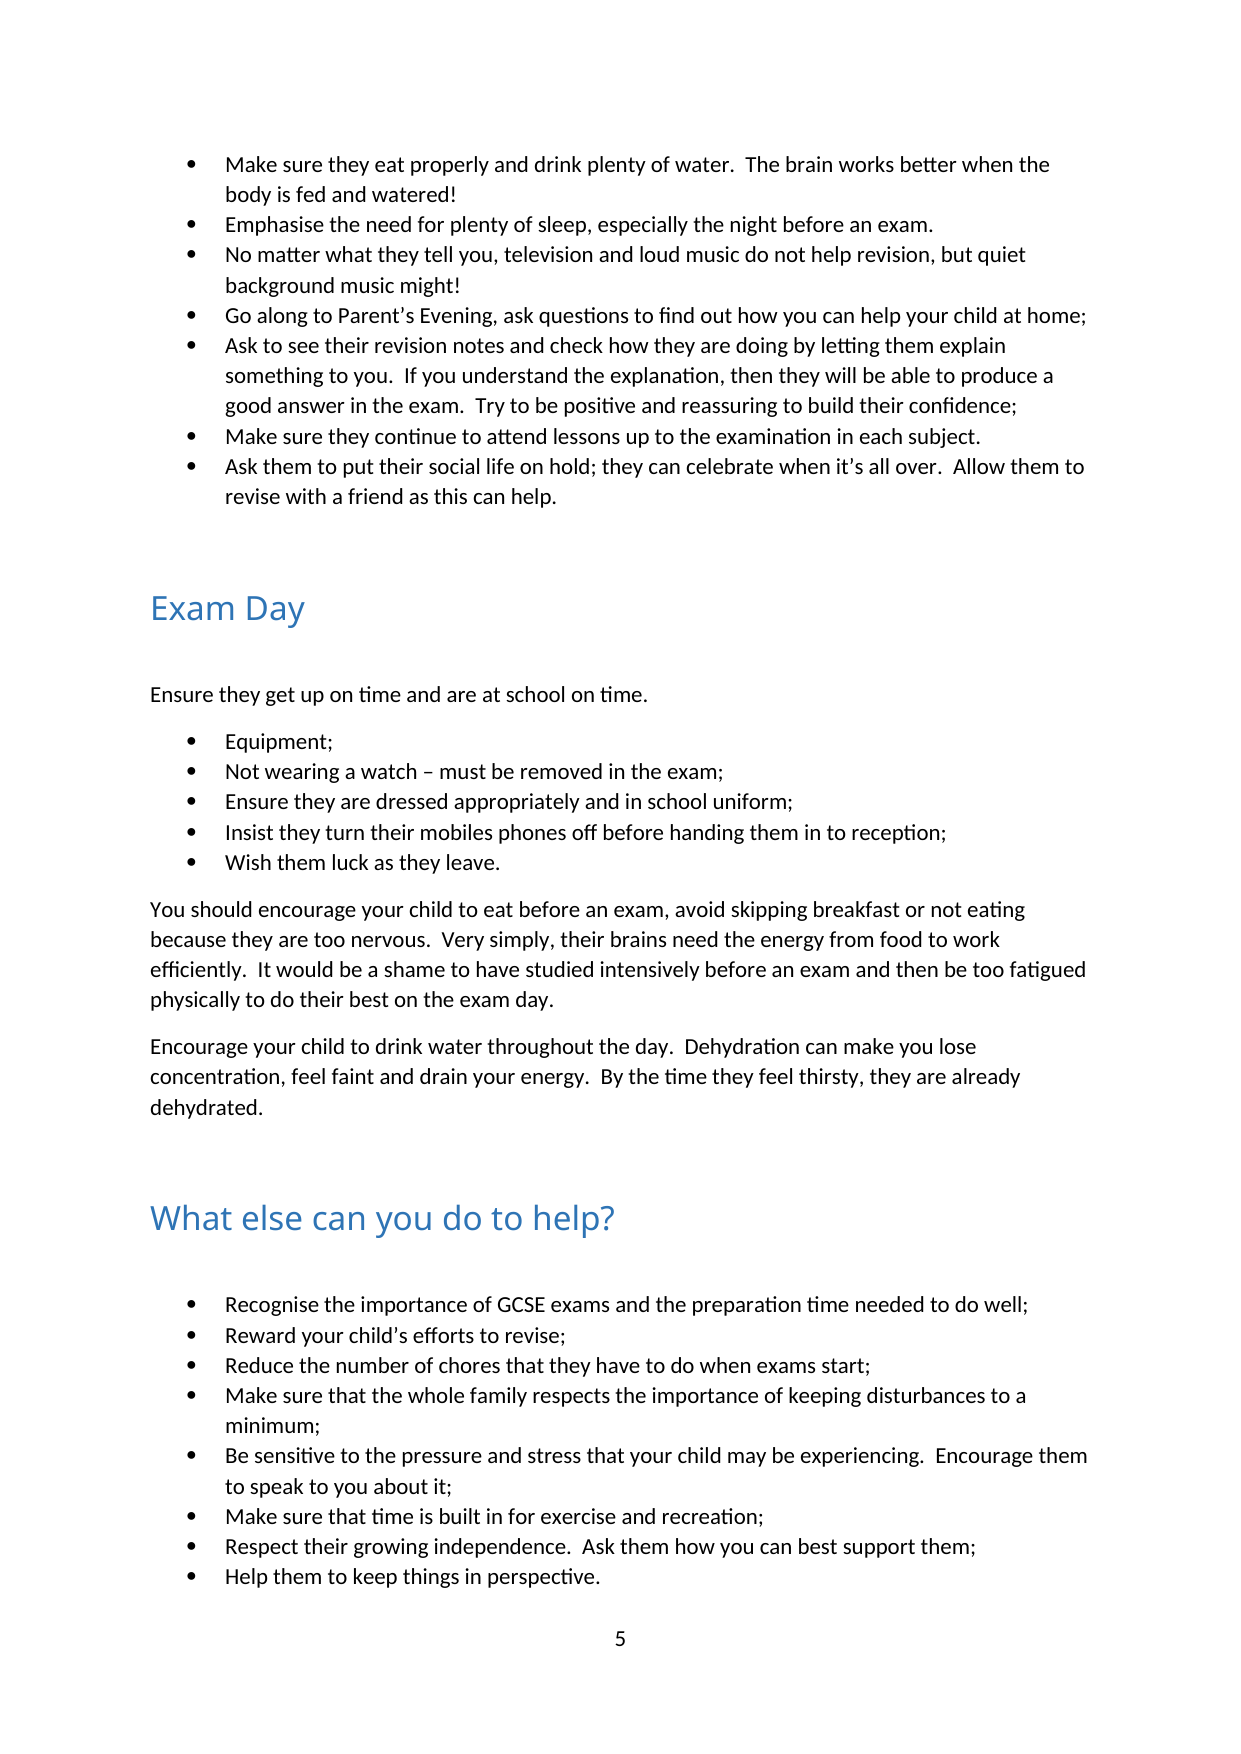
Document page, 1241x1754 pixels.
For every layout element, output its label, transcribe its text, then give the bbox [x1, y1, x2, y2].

list Reward your child’s efforts to revise; [187, 1321, 1090, 1349]
list Make sure that the whole family respects the importance of keeping disturbances to a minimum; [187, 1381, 1090, 1439]
list Recognise the importance of GCSE exams and the preparation time needed to do well; [187, 1291, 1090, 1319]
list Equipment; [187, 727, 1090, 755]
list Insist they turn their mobiles phones off before handing them in to reception; [187, 818, 1090, 846]
list Ask to see their revision notes and check how they are doing by letting them explain something to you. If you understand the explanation, then they will be able to produce a good answer in the exam. Try to be positive and reassuring to build their confidence; [187, 331, 1090, 420]
list Help them to keep things in perspective. [187, 1562, 1090, 1591]
text Ensure they get up on time and are at school on time. [150, 680, 1090, 708]
list Make sure they continue to attend lessons up to the examination in each subject. [187, 422, 1090, 450]
list Reduce the number of chores that they have to do when exams start; [187, 1351, 1090, 1379]
list Be sensitive to the pressure and stress that your child may be experiencing. Encourage them to speak to you about it; [187, 1442, 1090, 1500]
subtitle Exam Day [150, 584, 1090, 630]
list Emphasise the need for plenty of sleep, especially the night before an exam. [187, 210, 1090, 238]
list Wish them luck as they leave. [187, 848, 1090, 876]
list Make sure they eat properly and drink plenty of water. The brain works better when the body is fed and watered! [187, 150, 1090, 208]
list Respect their growing independence. Ask them how you can best support them; [187, 1532, 1090, 1560]
text Encourage your child to drink water throughout the day. Dehydration can make you lose concentration, feel faint and drain your energy. By the time they feel thirsty, they are already dehydrated. [150, 1032, 1090, 1121]
list Make sure that time is built in for exercise and recreation; [187, 1502, 1090, 1530]
list No matter what they tell you, television and loud music do not help revision, but quiet background music might! [187, 241, 1090, 299]
list Not wearing a watch – must be removed in the exam; [187, 757, 1090, 785]
subtitle What else can you do to help? [150, 1195, 1090, 1240]
list Ask them to put their social life on hold; they can celebrate when it’s all over. Allow them to revise with a friend as this can help. [187, 452, 1090, 510]
list Ensure they are dressed appropriately and in school uniform; [187, 787, 1090, 816]
list Go along to Parent’s Evening, ask questions to find out how you can help your child at home; [187, 301, 1090, 329]
text You should encourage your child to eat before an exam, avoid skipping breakfast or not eating because they are too nervous. Very simply, their brains need the energy from food to work efficiently. It would be a shame to have studied intensively before an exam and then be too fatigued physically to do their best on the exam day. [150, 895, 1090, 1013]
